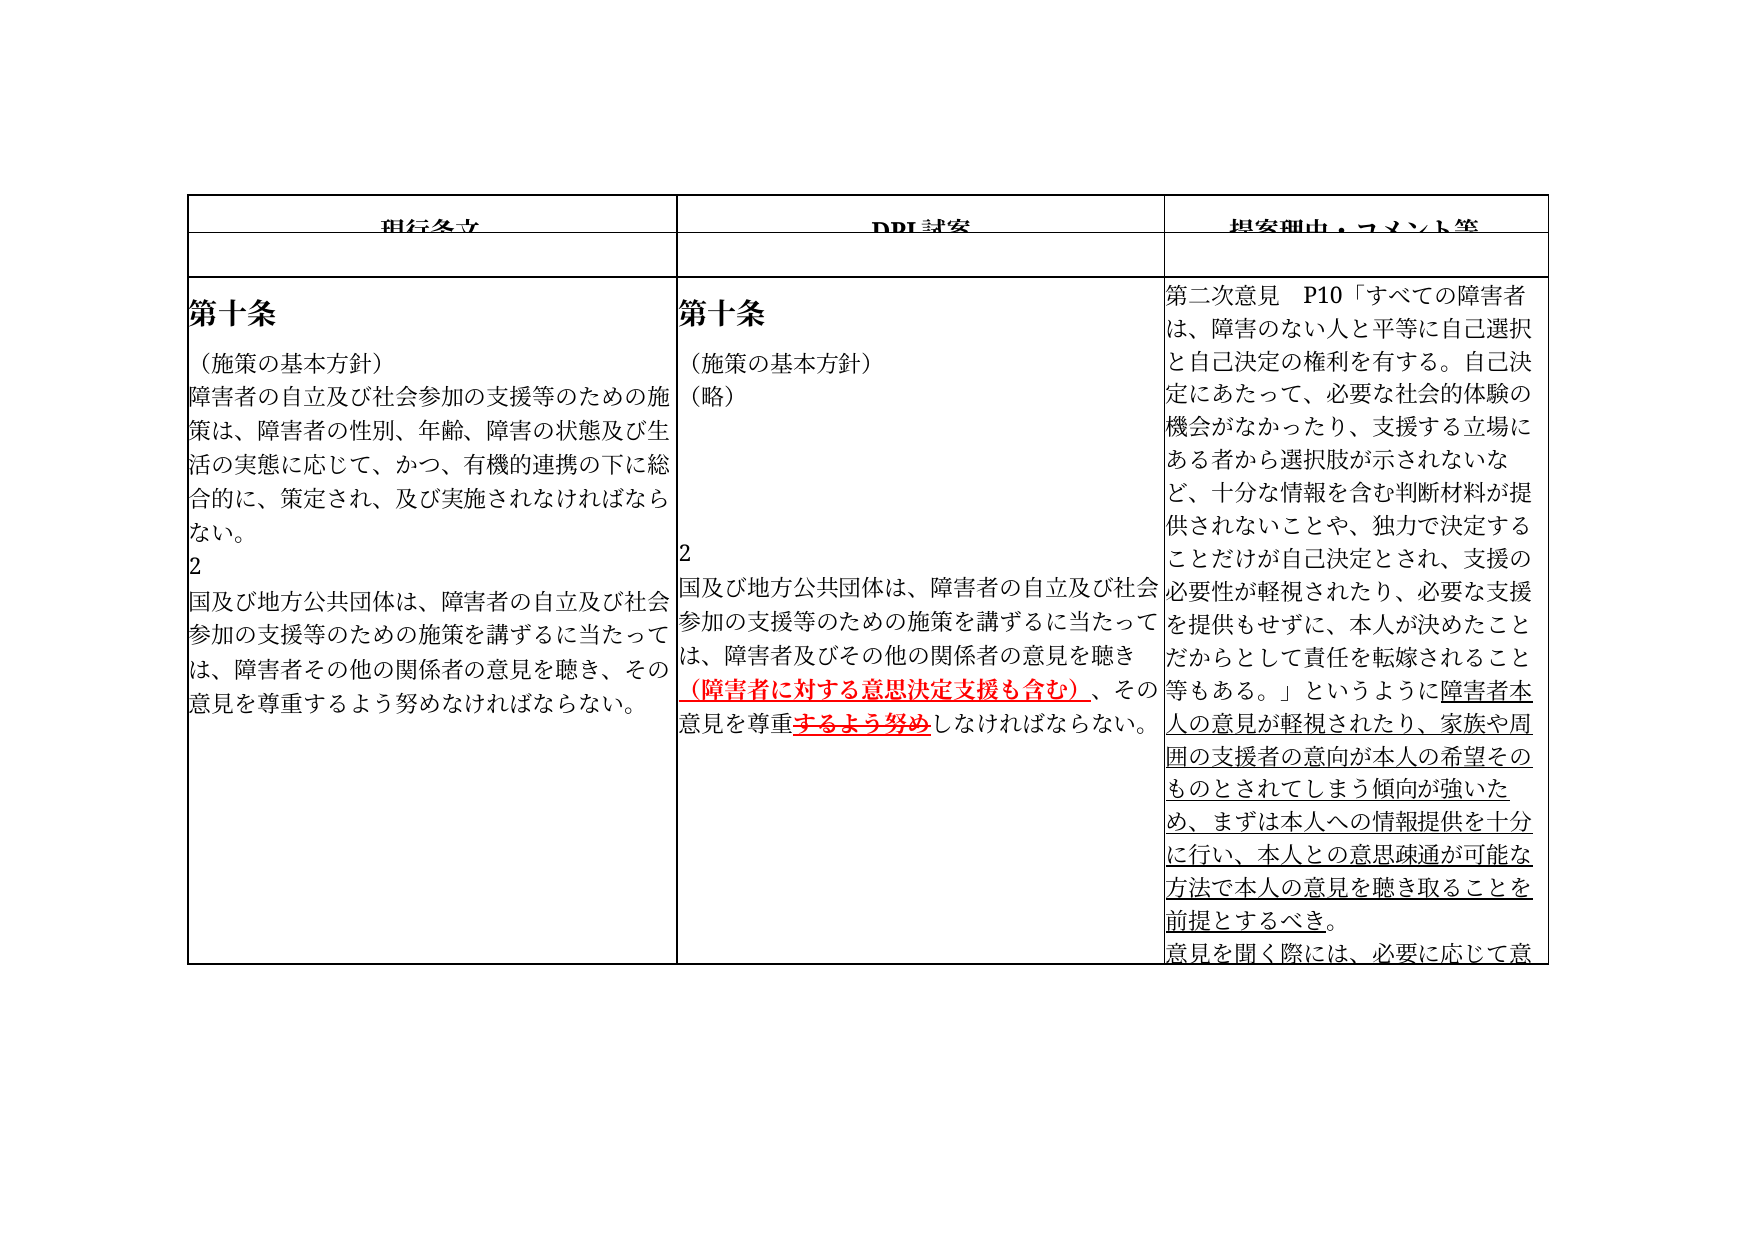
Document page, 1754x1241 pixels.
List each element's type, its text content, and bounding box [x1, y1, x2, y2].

table_cell 第十条 （施策の基本方針） 障害者の自立及び社会参加の支援等のための施策は、障害者の性別、年齢、障害の状態及び生活の実態に応じて、かつ、有機的連携の下に総合的に、策定され、及び実施されなければならない。 2 国及び地方公共団体は、障害者の自立及び社会参加の支援等のための施策を講ずるに当たっては、障害者その他の関係者の意見を聴き、その意見を尊重するよう努めなければならない。 [189, 278, 676, 963]
table_cell 第十条 （施策の基本方針） （略） 2 国及び地方公共団体は、障害者の自立及び社会参加の支援等のための施策を講ずるに当たっては、障害者及びその他の関係者の意見を聴き（障害者に対する意思決定支援も含む）、その意見を尊重するよう努めしなければならない。 [678, 278, 1164, 963]
table_header 現行条文 [189, 196, 676, 232]
table_header DPI試案 [678, 196, 1164, 232]
table_cell [1165, 233, 1548, 276]
table_cell 第二次意見 P10「すべての障害者は、障害のない人と平等に自己選択と自己決定の権利を有する。自己決定にあたって、必要な社会的体験の機会がなかったり、支援する立場にある者から選択肢が示されないなど、十分な情報を含む判断材料が提供されないことや、独力で決定することだけが自己決定とされ、支援の必要性が軽視されたり、必要な支援を提供もせずに、本人が決めたことだからとして責任を転嫁されること等もある。」というように障害者本人の意見が軽視されたり、家族や周囲の支援者の意向が本人の希望そのものとされてしまう傾向が強いため、まずは本人への情報提供を十分に行い、本人との意思疎通が可能な方法で本人の意見を聴き取ることを前提とするべき。 意見を聞く際には、必要に応じて意思決定支援をキチンと行いながら聞くことが必要なため。 [1165, 278, 1548, 963]
table_cell [189, 233, 676, 276]
table_cell [678, 233, 1164, 276]
table_header 提案理由・コメント等 [1165, 196, 1548, 232]
